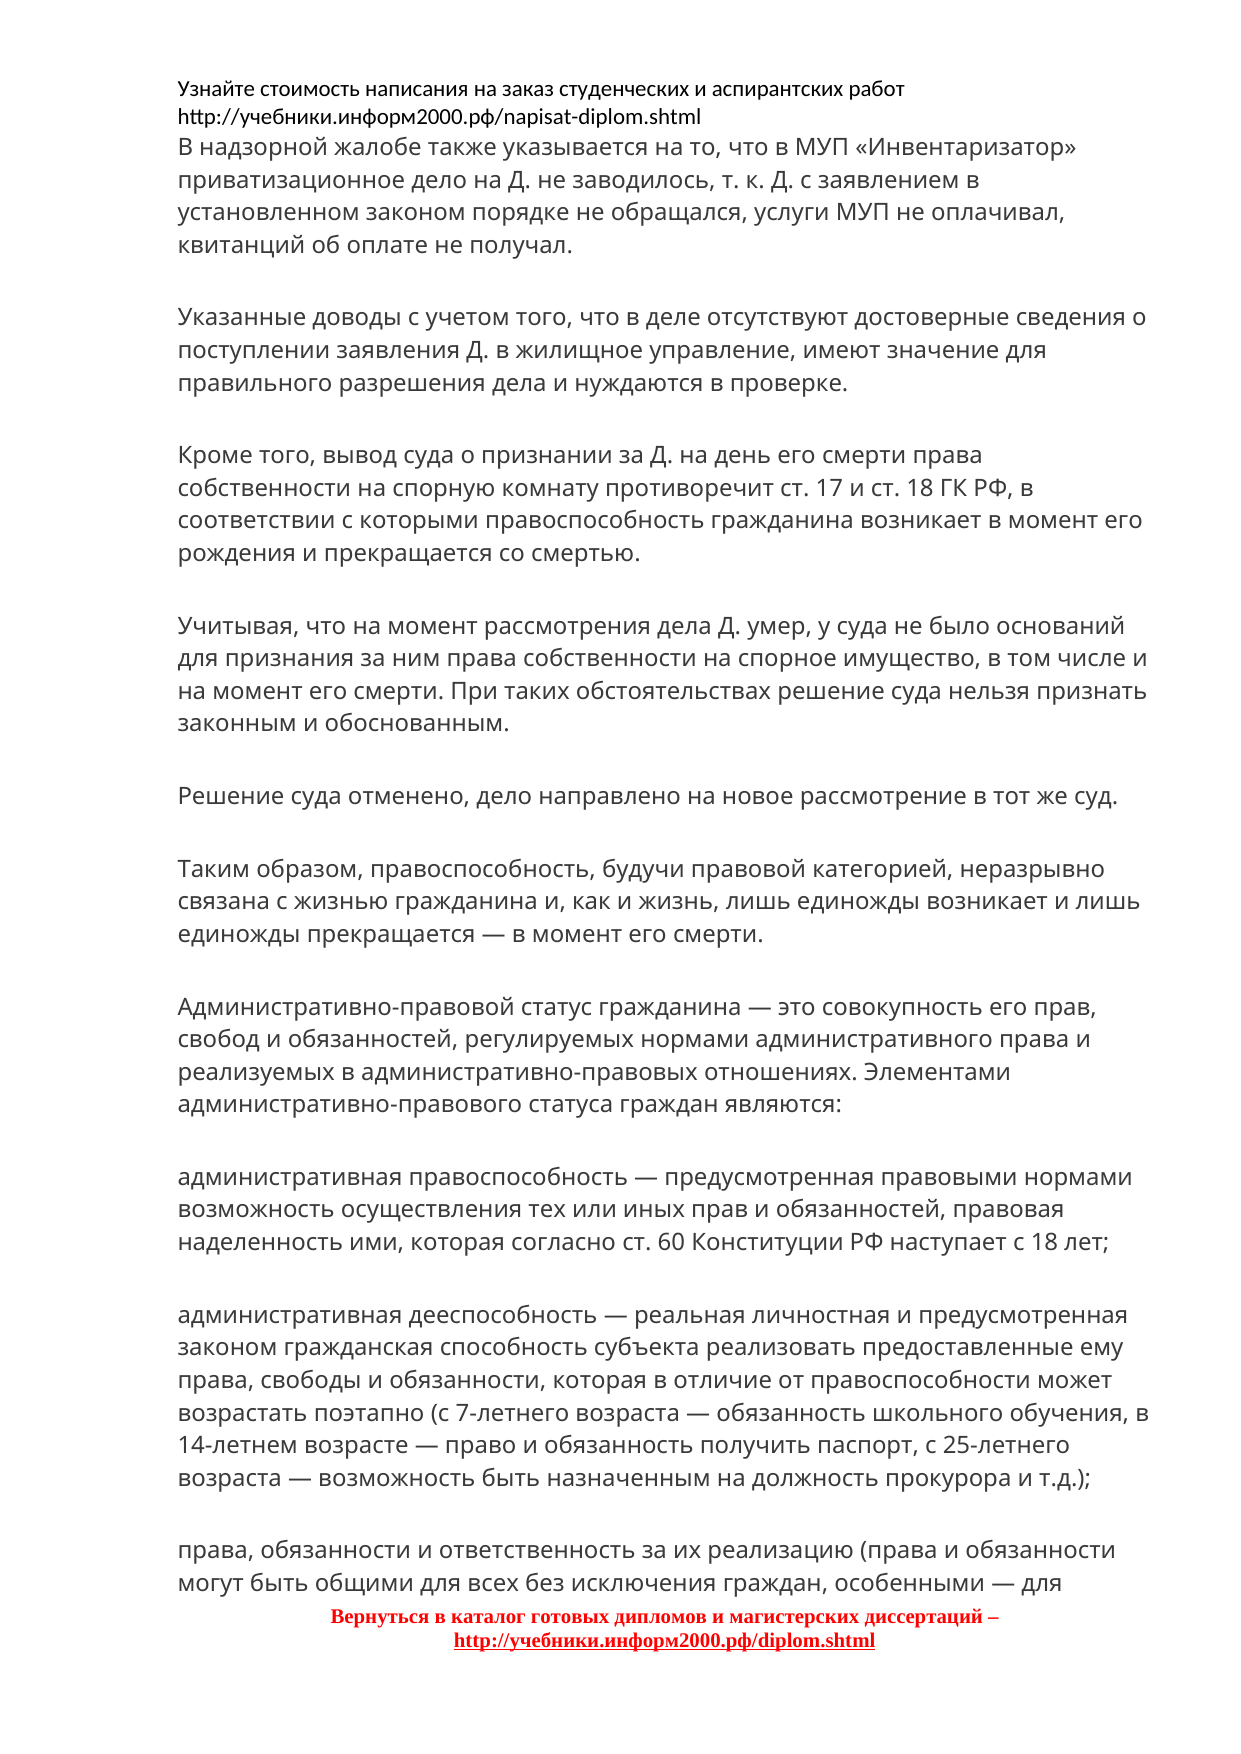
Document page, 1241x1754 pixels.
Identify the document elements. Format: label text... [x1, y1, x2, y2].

text В надзорной жалобе также указывается на то, что в МУП «Инвентаризатор» приватизационное дело на Д. не заводилось, т. к. Д. с заявлением в установленном законом порядке не обращался, услуги МУП не оплачивал, квитанций об оплате не получал. [177, 130, 1152, 260]
text Учитывая, что на момент рассмотрения дела Д. умер, у суда не было оснований для признания за ним права собственности на спорное имущество, в том числе и на момент его смерти. При таких обстоятельствах решение суда нельзя признать законным и обоснованным. [177, 608, 1152, 739]
text административная дееспособность — реальная личностная и предусмотренная законом гражданская способность субъекта реализовать предоставленные ему права, свободы и обязанности, которая в отличие от правоспособности может возрастать поэтапно (с 7-летнего возраста — обязанность школьного обучения, в 14-летнем возрасте — право и обязанность получить паспорт, с 25-летнего возраста — возможность быть назначенным на должность прокурора и т.д.); [177, 1297, 1152, 1493]
text Решение суда отменено, дело направлено на новое рассмотрение в тот же суд. [177, 779, 1152, 811]
text административная правоспособность — предусмотренная правовыми нормами возможность осуществления тех или иных прав и обязанностей, правовая наделенность ими, которая согласно ст. 60 Конституции РФ наступает с 18 лет; [177, 1160, 1152, 1257]
text Таким образом, правоспособность, будучи правовой категорией, неразрывно связана с жизнью гражданина и, как и жизнь, лишь единожды возникает и лишь единожды прекращается — в момент его смерти. [177, 851, 1152, 949]
text Кроме того, вывод суда о признании за Д. на день его смерти права собственности на спорную комнату противоречит ст. 17 и ст. 18 ГК РФ, в соответствии с которыми правоспособность гражданина возникает в момент его рождения и прекращается со смертью. [177, 438, 1152, 568]
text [177, 1533, 1152, 1598]
text Административно-правовой статус гражданина — это совокупность его прав, свобод и обязанностей, регулируемых нормами административного права и реализуемых в административно-правовых отношениях. Элементами административно-правового статуса граждан являются: [177, 989, 1152, 1120]
text Указанные доводы с учетом того, что в деле отсутствуют достоверные сведения о поступлении заявления Д. в жилищное управление, имеют значение для правильного разрешения дела и нуждаются в проверке. [177, 300, 1152, 398]
